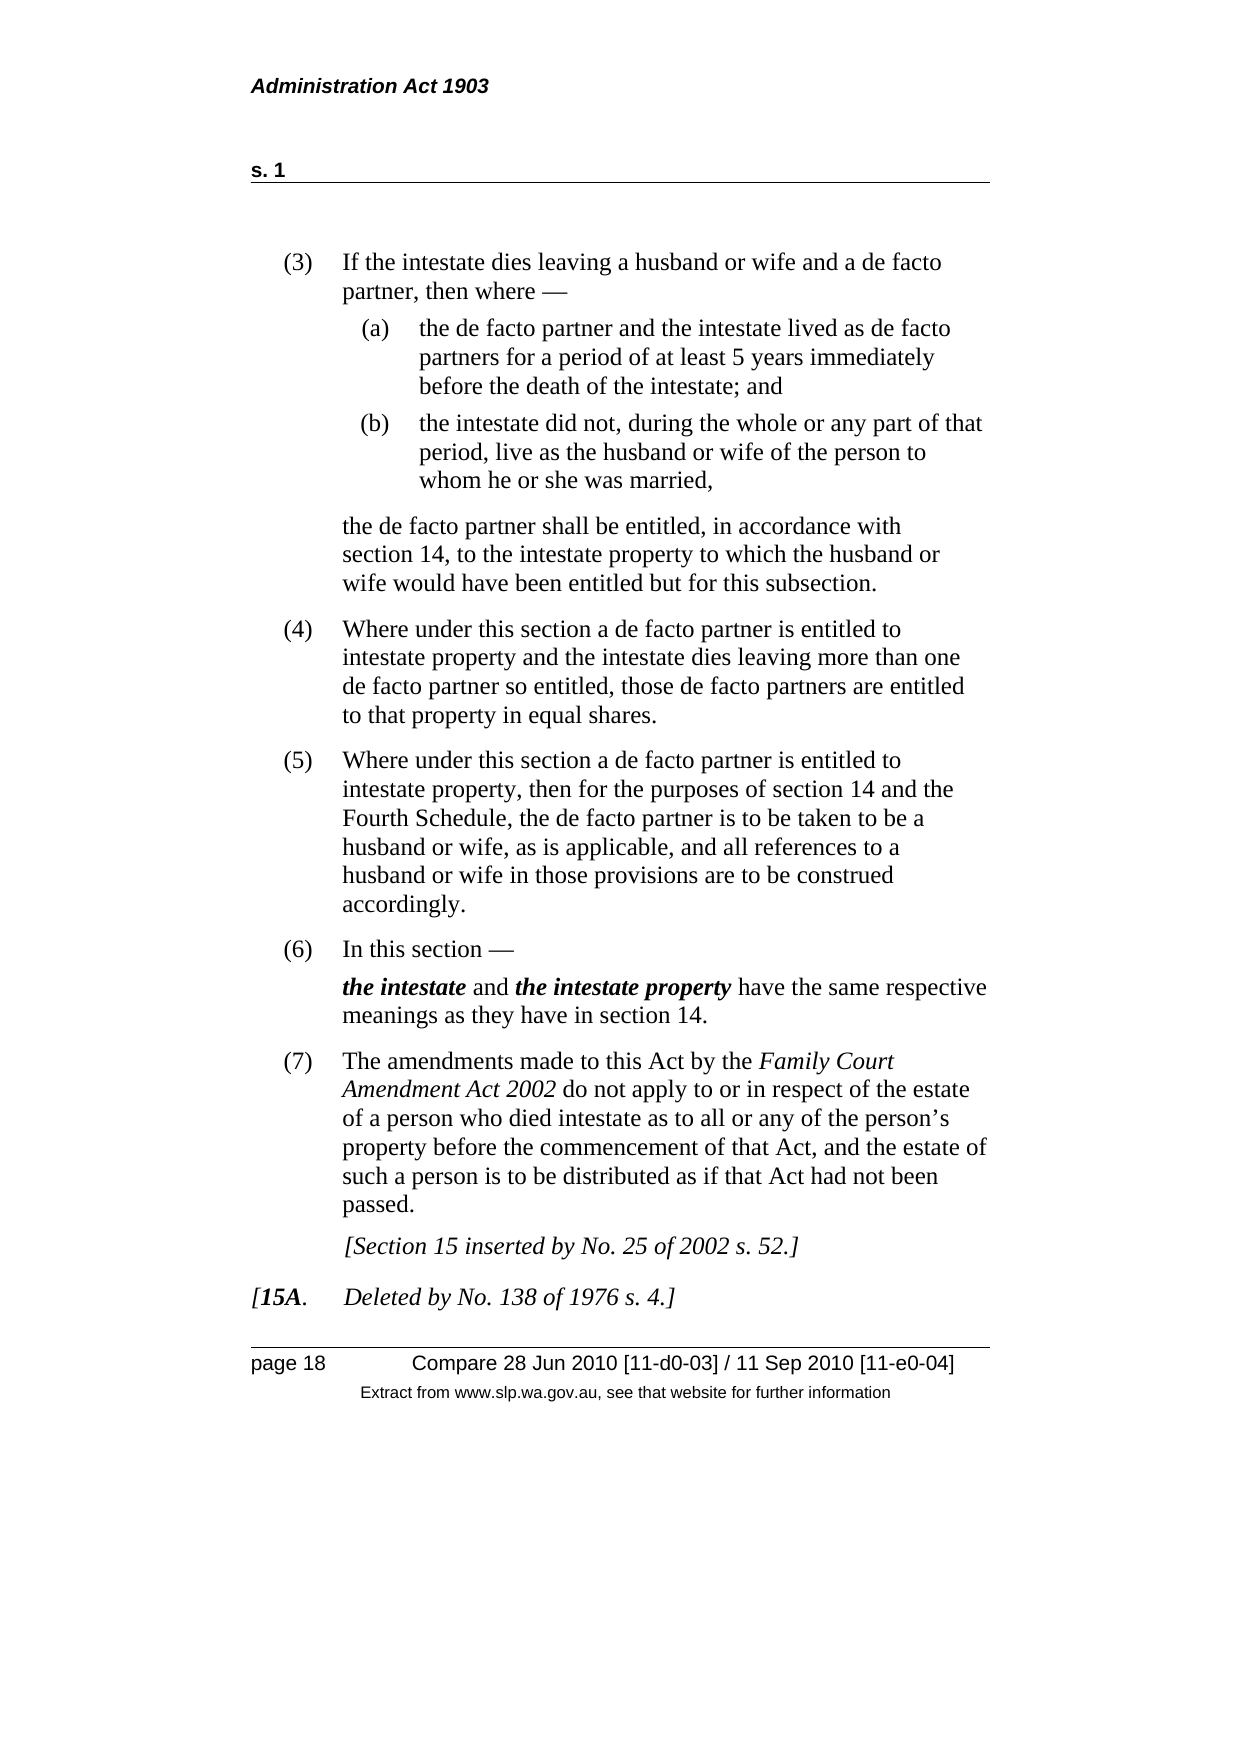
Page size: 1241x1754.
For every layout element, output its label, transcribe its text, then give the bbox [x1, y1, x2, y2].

text [15A. Deleted by No. 138 of 1976 s. 4.] [251, 1282, 990, 1311]
text (5) Where under this section a de facto partner is entitled to intestate property, then for the purposes of section 14 and the Fourth Schedule, the de facto partner is to be taken to be a husband or wife, as is applicable, and all references to a husband or wife in those provisions are to be construed accordingly. [251, 745, 990, 918]
text (4) Where under this section a de facto partner is entitled to intestate property and the intestate dies leaving more than one de facto partner so entitled, those de facto partners are entitled to that property in equal shares. [251, 614, 990, 729]
text [Section 15 inserted by No. 25 of 2002 s. 52.] [251, 1231, 990, 1259]
text (a) the de facto partner and the intestate lived as de facto partners for a period of at least 5 years immediately before the death of the intestate; and [251, 313, 990, 399]
text (6) In this section — [251, 934, 990, 963]
text the de facto partner shall be entitled, in accordance with section 14, to the intestate property to which the husband or wife would have been entitled but for this subsection. [251, 511, 990, 597]
text (b) the intestate did not, during the whole or any part of that period, live as the husband or wife of the person to whom he or she was married, [251, 408, 990, 494]
text the intestate and the intestate property have the same respective meanings as they have in section 14. [251, 972, 990, 1029]
text (3) If the intestate dies leaving a husband or wife and a de facto partner, then where — [251, 247, 990, 305]
text (7) The amendments made to this Act by the Family Court Amendment Act 2002 do not apply to or in respect of the estate of a person who died intestate as to all or any of the person’s property before the commencement of that Act, and the estate of such a person is to be distributed as if that Act had not been passed. [251, 1046, 990, 1218]
